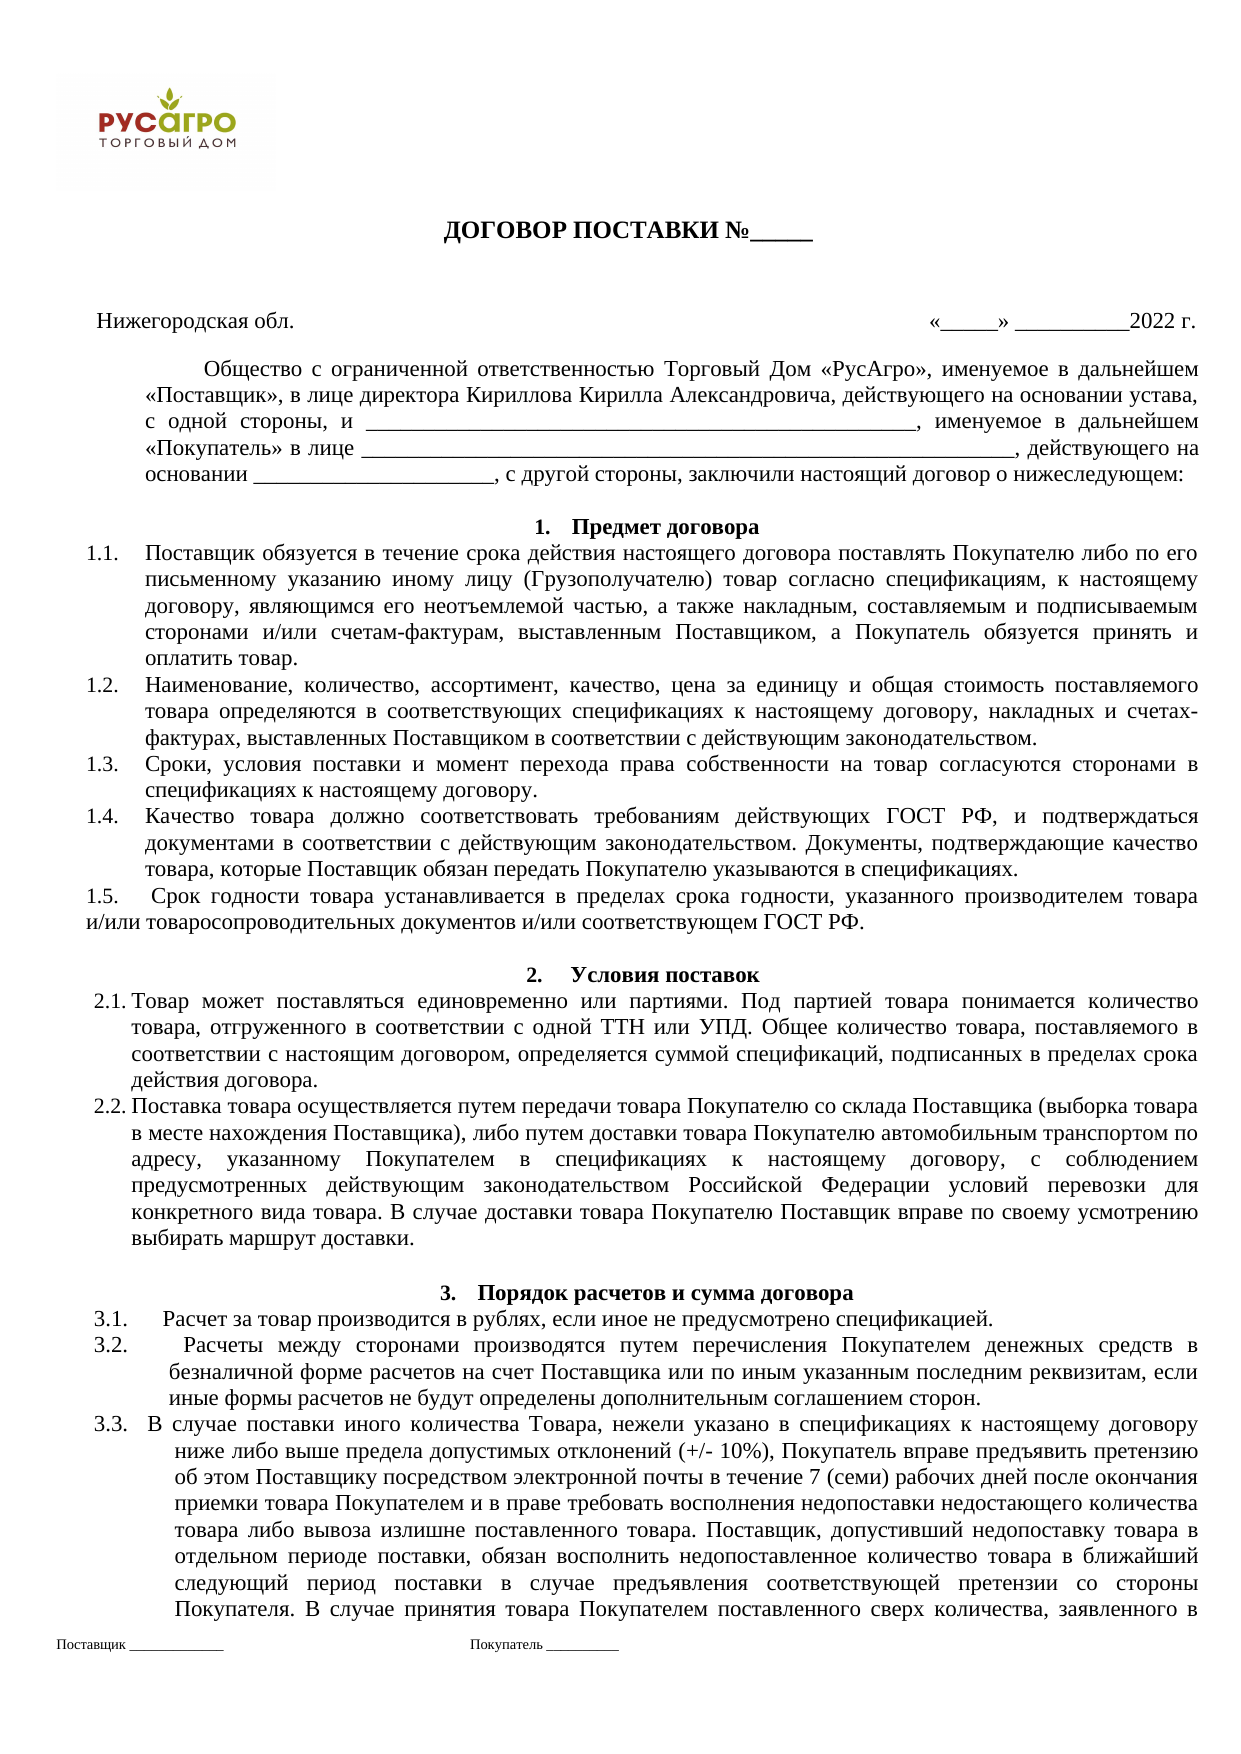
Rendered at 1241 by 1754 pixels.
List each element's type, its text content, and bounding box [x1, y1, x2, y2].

list Качество товара должно соответствовать требованиям действующих ГОСТ РФ, и подтверждаться документами в соответствии с действующим законодательством. Документы, подтверждающие качество товара, которые Поставщик обязан передать Покупателю указываются в спецификациях. [86, 803, 1200, 882]
list Наименование, количество, ассортимент, качество, цена за единицу и общая стоимость поставляемого товара определяются в соответствующих спецификациях к настоящему договору, накладных и счетах-фактурах, выставленных Поставщиком в соответствии с действующим законодательством. [86, 671, 1200, 750]
list Срок годности товара устанавливается в пределах срока годности, указанного производителем товара и/или товаросопроводительных документов и/или соответствующем ГОСТ РФ. [86, 882, 1200, 934]
list Товар может поставляться единовременно или партиями. Под партией товара понимается количество товара, отгруженного в соответствии с одной ТТН или УПД. Общее количество товара, поставляемого в соответствии с настоящим договором, определяется суммой спецификаций, подписанных в пределах срока действия договора. [94, 987, 1200, 1092]
list 3.1. Расчет за товар производится в рублях, если иное не предусмотрено спецификацией. [94, 1305, 1200, 1331]
subtitle ДОГОВОР ПОСТАВКИ №_____ [56, 215, 1200, 244]
list Поставщик обязуется в течение срока действия настоящего договора поставлять Покупателю либо по его письменному указанию иному лицу (Грузополучателю) товар согласно спецификациям, к настоящему договору, являющимся его неотъемлемой частью, а также накладным, составляемым и подписываемым сторонами и/или счетам-фактурам, выставленным Поставщиком, а Покупатель обязуется принять и оплатить товар. [86, 539, 1200, 671]
picture [56, 73, 277, 191]
list Условия поставок [86, 961, 1200, 987]
list Сроки, условия поставки и момент перехода права собственности на товар согласуются сторонами в спецификациях к настоящему договору. [86, 750, 1200, 803]
list Порядок расчетов и сумма договора [94, 1279, 1200, 1305]
text Нижегородская обл. «_____» __________2022 г. [56, 307, 1200, 334]
list Расчеты между сторонами производятся путем перечисления Покупателем денежных средств в безналичной форме расчетов на счет Поставщика или по иным указанным последним реквизитам, если иные формы расчетов не будут определены дополнительным соглашением сторон. [94, 1331, 1200, 1410]
text Общество с ограниченной ответственностью Торговый Дом «РусАгро», именуемое в дальнейшем «Поставщик», в лице директора Кириллова Кирилла Александровича, действующего на основании устава, с одной стороны, и ________________________________________________, именуемое в дальнейшем «Покупатель» в лице _________________________________________________________, действующего на основании _____________________, с другой стороны, заключили настоящий договор о нижеследующем: [145, 354, 1200, 486]
list Поставка товара осуществляется путем передачи товара Покупателю со склада Поставщика (выборка товара в месте нахождения Поставщика), либо путем доставки товара Покупателю автомобильным транспортом по адресу, указанному Покупателем в спецификациях к настоящему договору, с соблюдением предусмотренных действующим законодательством Российской Федерации условий перевозки для конкретного вида товара. В случае доставки товара Покупателю Поставщик вправе по своему усмотрению выбирать маршрут доставки. [94, 1092, 1200, 1251]
list Предмет договора [94, 513, 1200, 539]
